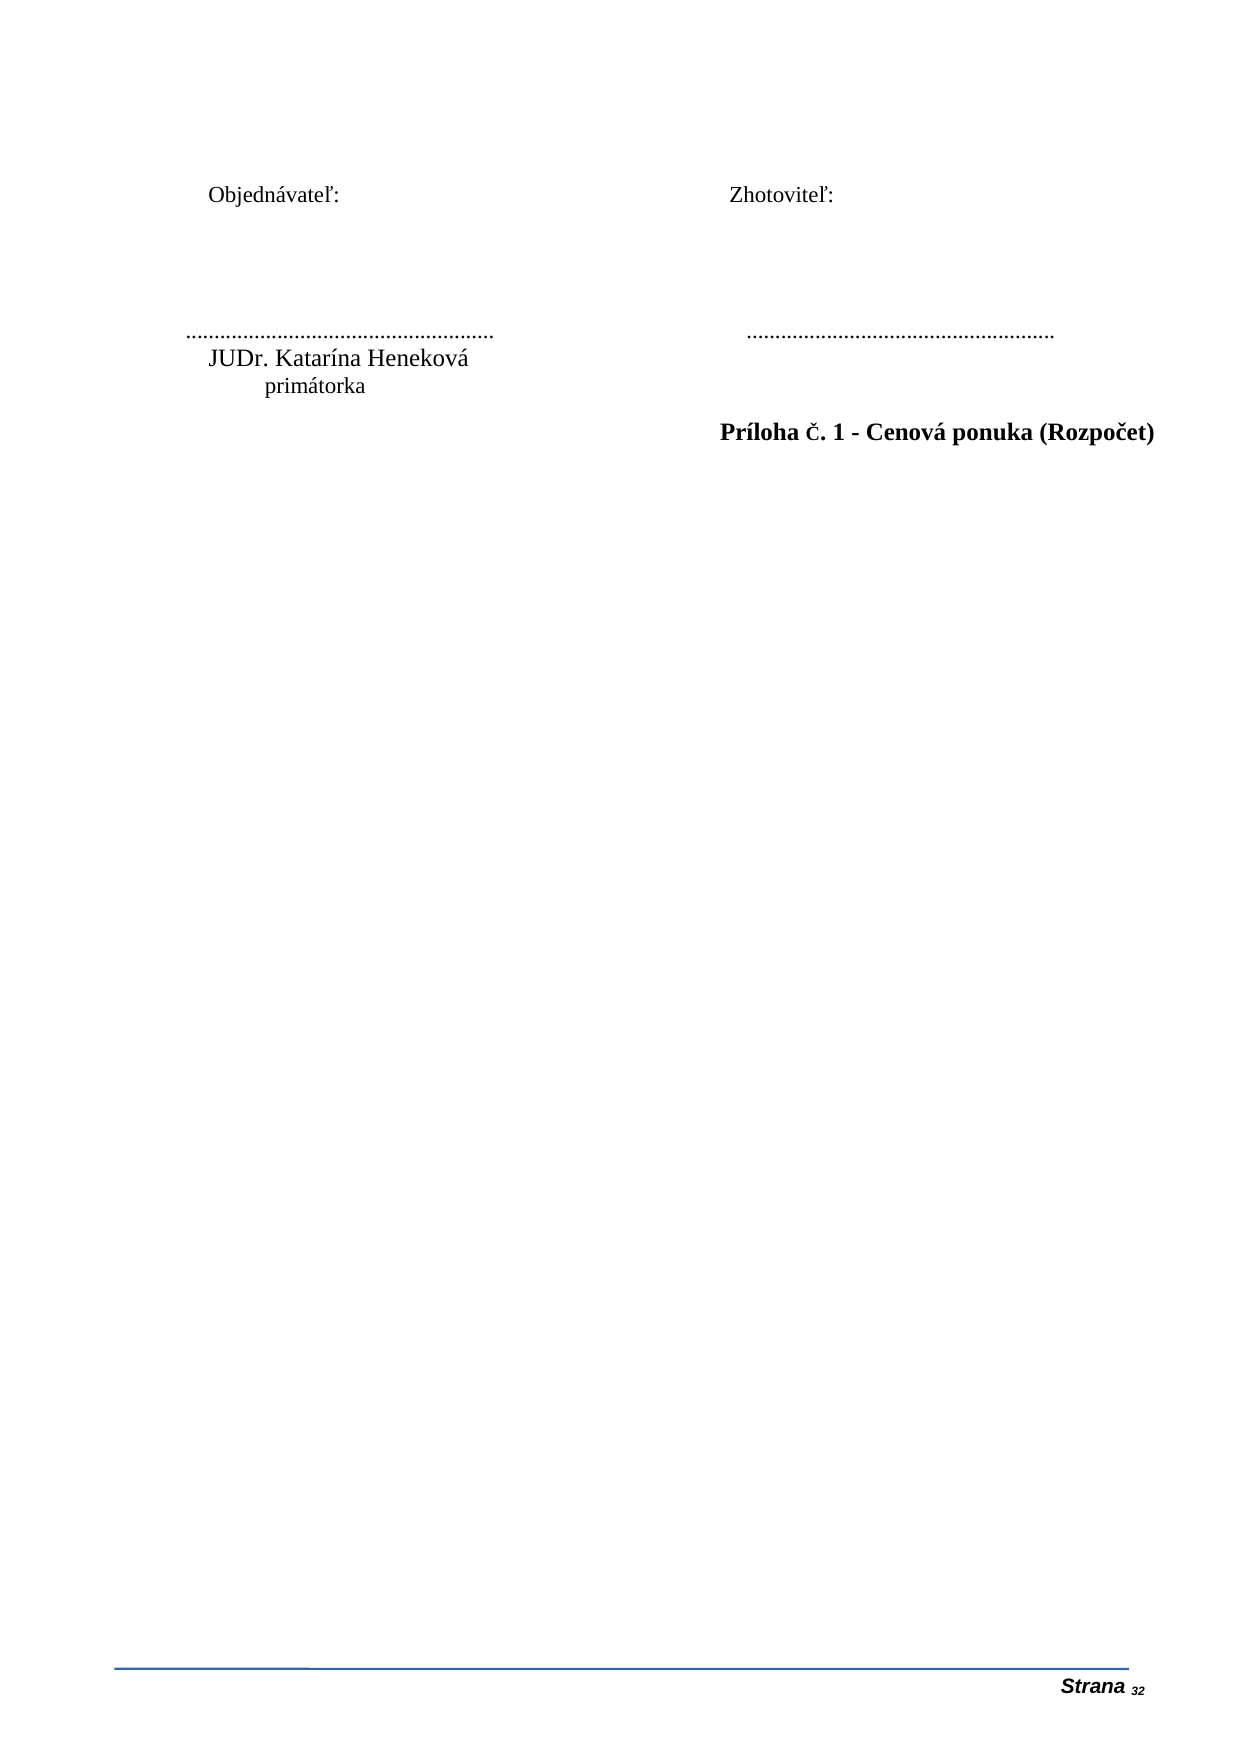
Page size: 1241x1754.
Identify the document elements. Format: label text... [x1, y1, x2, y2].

text Objednávateľ: Zhotoviteľ: [162, 182, 1154, 208]
text primátorka [162, 372, 1154, 398]
text Príloha č. 1 - Cenová ponuka (Rozpočet) [162, 417, 1154, 446]
text JUDr. Katarína Heneková [162, 343, 1154, 372]
text ...................................................... ...................................................... [162, 317, 1154, 343]
